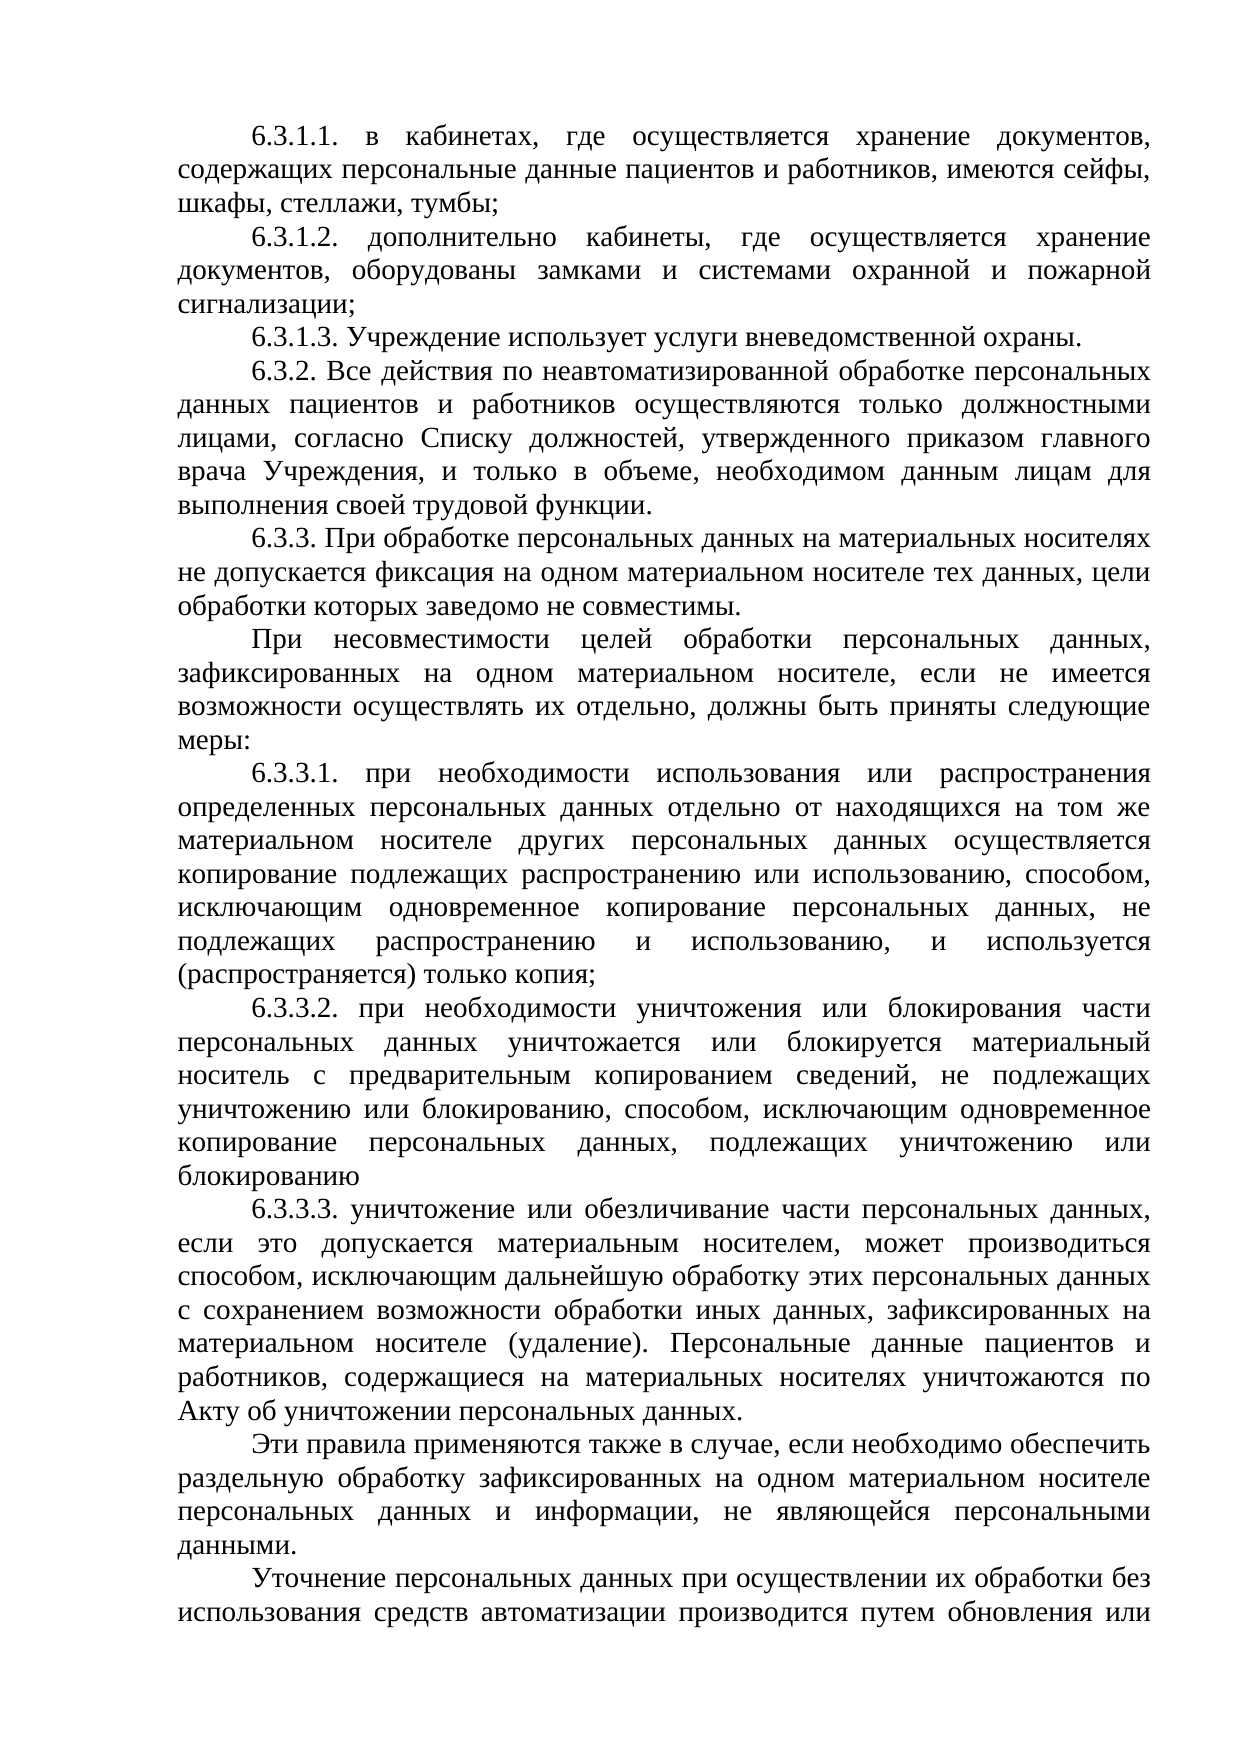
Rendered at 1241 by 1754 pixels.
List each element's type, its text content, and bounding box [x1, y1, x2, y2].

text 6.3.3. При обработке персональных данных на материальных носителях не допускается фиксация на одном материальном носителе тех данных, цели обработки которых заведомо не совместимы. [177, 521, 1152, 621]
text 6.3.3.2. при необходимости уничтожения или блокирования части персональных данных уничтожается или блокируется материальный носитель с предварительным копированием сведений, не подлежащих уничтожению или блокированию, способом, исключающим одновременное копирование персональных данных, подлежащих уничтожению или блокированию [177, 990, 1152, 1191]
text При несовместимости целей обработки персональных данных, зафиксированных на одном материальном носителе, если не имеется возможности осуществлять их отдельно, должны быть приняты следующие меры: [177, 621, 1152, 755]
text 6.3.1.2. дополнительно кабинеты, где осуществляется хранение документов, оборудованы замками и системами охранной и пожарной сигнализации; [177, 219, 1152, 319]
text 6.3.3.3. уничтожение или обезличивание части персональных данных, если это допускается материальным носителем, может производиться способом, исключающим дальнейшую обработку этих персональных данных с сохранением возможности обработки иных данных, зафиксированных на материальном носителе (удаление). Персональные данные пациентов и работников, содержащиеся на материальных носителях уничтожаются по Акту об уничтожении персональных данных. [177, 1191, 1152, 1426]
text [177, 1560, 1152, 1627]
text Эти правила применяются также в случае, если необходимо обеспечить раздельную обработку зафиксированных на одном материальном носителе персональных данных и информации, не являющейся персональными данными. [177, 1426, 1152, 1560]
text 6.3.1.1. в кабинетах, где осуществляется хранение документов, содержащих персональные данные пациентов и работников, имеются сейфы, шкафы, стеллажи, тумбы; [177, 118, 1152, 219]
text 6.3.3.1. при необходимости использования или распространения определенных персональных данных отдельно от находящихся на том же материальном носителе других персональных данных осуществляется копирование подлежащих распространению или использованию, способом, исключающим одновременное копирование персональных данных, не подлежащих распространению и использованию, и используется (распространяется) только копия; [177, 755, 1152, 990]
text 6.3.1.3. Учреждение использует услуги вневедомственной охраны. [177, 319, 1152, 353]
text 6.3.2. Все действия по неавтоматизированной обработке персональных данных пациентов и работников осуществляются только должностными лицами, согласно Списку должностей, утвержденного приказом главного врача Учреждения, и только в объеме, необходимом данным лицам для выполнения своей трудовой функции. [177, 353, 1152, 521]
